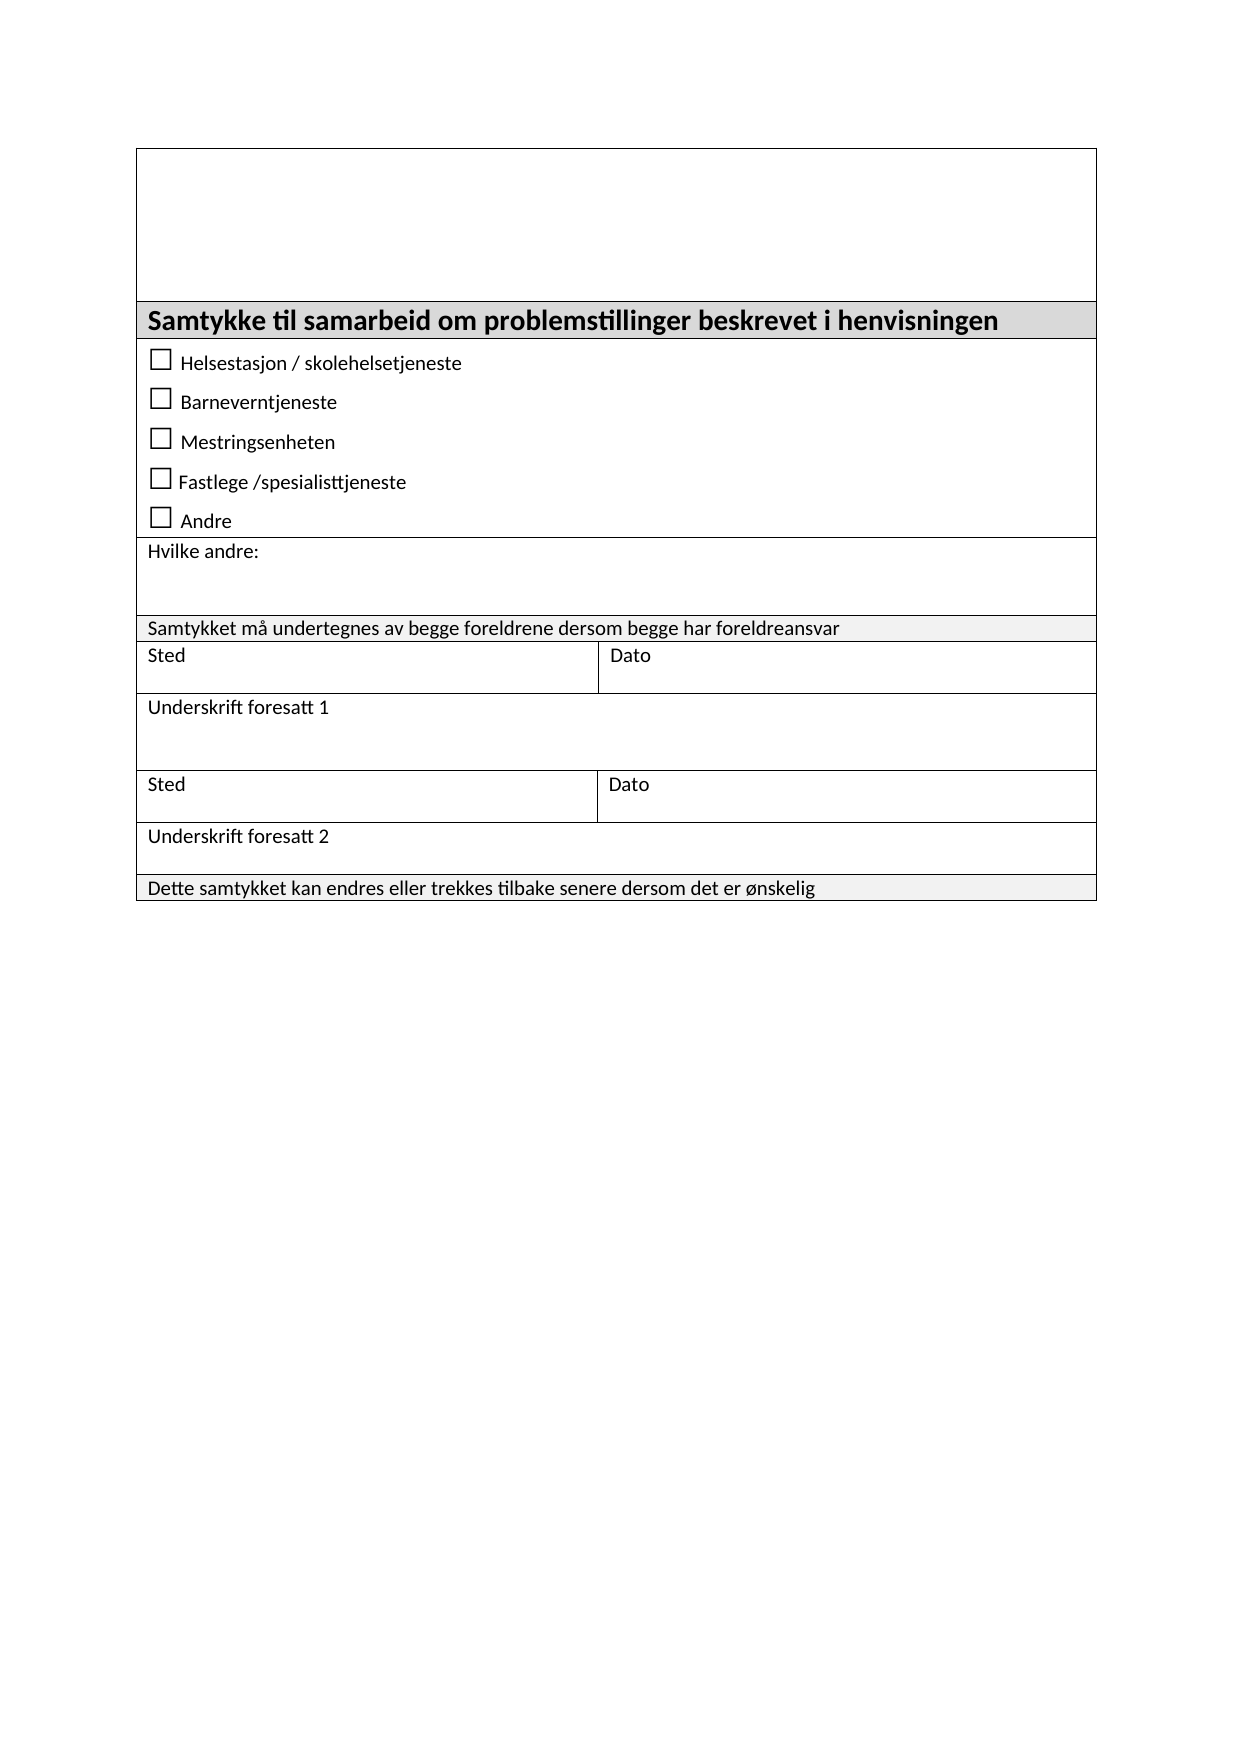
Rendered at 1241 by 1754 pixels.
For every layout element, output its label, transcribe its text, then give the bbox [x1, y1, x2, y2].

table_cell Dato [599, 642, 1096, 693]
table_cell Dette samtykket kan endres eller trekkes tilbake senere dersom det er ønskelig [137, 875, 1096, 900]
table_cell Underskrift foresatt 1 [137, 694, 1096, 770]
table_cell Samtykket må undertegnes av begge foreldrene dersom begge har foreldreansvar [137, 616, 1096, 641]
table_cell Underskrift foresatt 2 [137, 823, 1096, 874]
table_cell Hvilke andre: [137, 538, 1096, 614]
table_cell Helsestasjon / skolehelsetjeneste Barneverntjeneste Mestringsenheten Fastlege /spesialisttjeneste Andre [137, 339, 1096, 537]
table_cell Dato [598, 771, 1096, 822]
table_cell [137, 149, 1096, 301]
table_cell Sted [137, 642, 598, 693]
table_cell Samtykke til samarbeid om problemstillinger beskrevet i henvisningen [137, 302, 1096, 338]
table_cell Sted [137, 771, 597, 822]
